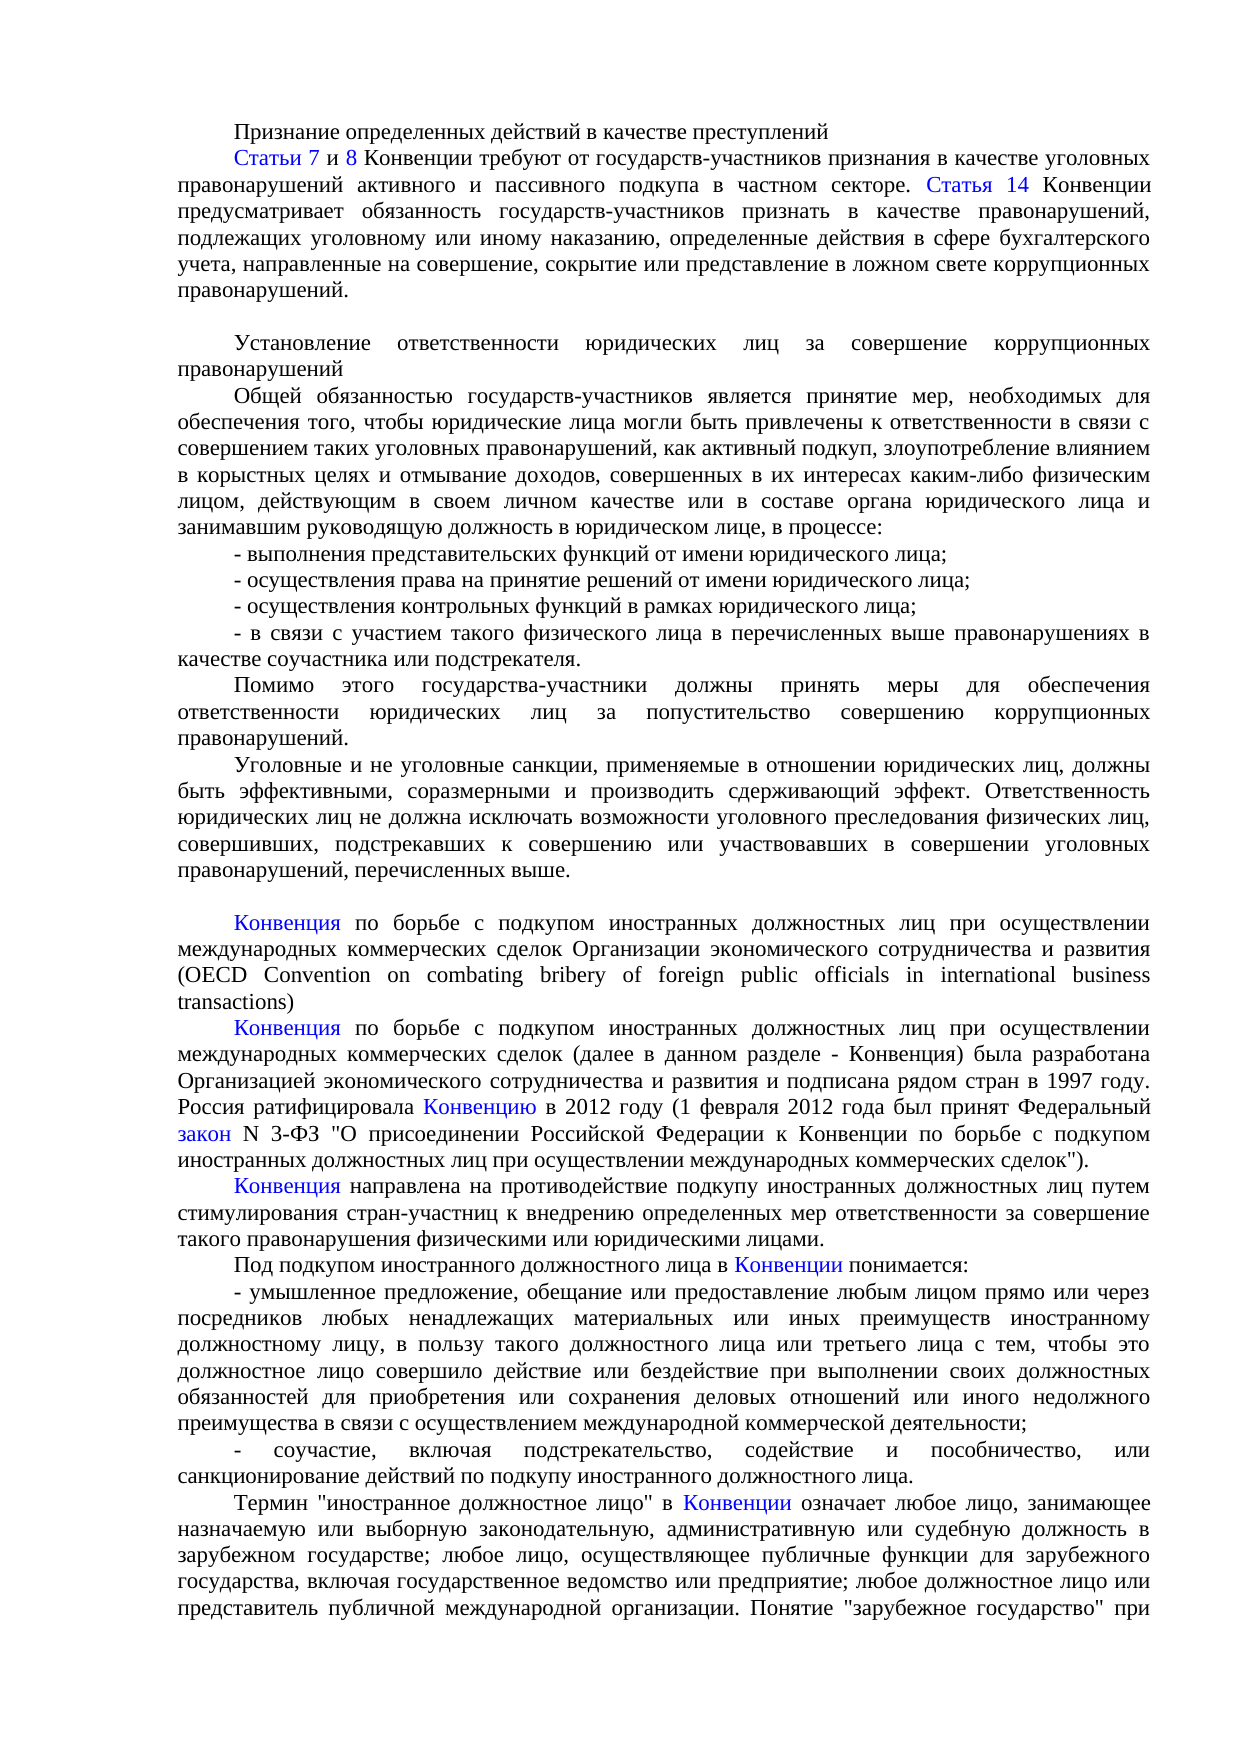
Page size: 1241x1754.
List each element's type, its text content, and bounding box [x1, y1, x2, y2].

text Конвенция направлена на противодействие подкупу иностранных должностных лиц путем стимулирования стран-участниц к внедрению определенных мер ответственности за совершение такого правонарушения физическими или юридическими лицами. [177, 1172, 1152, 1251]
text Конвенция по борьбе с подкупом иностранных должностных лиц при осуществлении международных коммерческих сделок Организации экономического сотрудничества и развития (OECD Convention on combating bribery of foreign public officials in international business transactions) [177, 909, 1152, 1014]
text - в связи с участием такого физического лица в перечисленных выше правонарушениях в качестве соучастника или подстрекателя. [177, 619, 1152, 672]
text - выполнения представительских функций от имени юридического лица; [177, 540, 1152, 566]
text Общей обязанностью государств-участников является принятие мер, необходимых для обеспечения того, чтобы юридические лица могли быть привлечены к ответственности в связи с совершением таких уголовных правонарушений, как активный подкуп, злоупотребление влиянием в корыстных целях и отмывание доходов, совершенных в их интересах каким-либо физическим лицом, действующим в своем личном качестве или в составе органа юридического лица и занимавшим руководящую должность в юридическом лице, в процессе: [177, 382, 1152, 540]
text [177, 1488, 1152, 1620]
text Помимо этого государства-участники должны принять меры для обеспечения ответственности юридических лиц за попустительство совершению коррупционных правонарушений. [177, 672, 1152, 751]
text - умышленное предложение, обещание или предоставление любым лицом прямо или через посредников любых ненадлежащих материальных или иных преимуществ иностранному должностному лицу, в пользу такого должностного лица или третьего лица с тем, чтобы это должностное лицо совершило действие или бездействие при выполнении своих должностных обязанностей для приобретения или сохранения деловых отношений или иного недолжного преимущества в связи с осуществлением международной коммерческой деятельности; [177, 1278, 1152, 1436]
text Статьи 7 и 8 Конвенции требуют от государств-участников признания в качестве уголовных правонарушений активного и пассивного подкупа в частном секторе. Статья 14 Конвенции предусматривает обязанность государств-участников признать в качестве правонарушений, подлежащих уголовному или иному наказанию, определенные действия в сфере бухгалтерского учета, направленные на совершение, сокрытие или представление в ложном свете коррупционных правонарушений. [177, 144, 1152, 303]
text - осуществления контрольных функций в рамках юридического лица; [177, 592, 1152, 619]
text Уголовные и не уголовные санкции, применяемые в отношении юридических лиц, должны быть эффективными, соразмерными и производить сдерживающий эффект. Ответственность юридических лиц не должна исключать возможности уголовного преследования физических лиц, совершивших, подстрекавших к совершению или участвовавших в совершении уголовных правонарушений, перечисленных выше. [177, 751, 1152, 882]
text Установление ответственности юридических лиц за совершение коррупционных правонарушений [177, 329, 1152, 382]
text Под подкупом иностранного должностного лица в Конвенции понимается: [177, 1251, 1152, 1278]
text Конвенция по борьбе с подкупом иностранных должностных лиц при осуществлении международных коммерческих сделок (далее в данном разделе - Конвенция) была разработана Организацией экономического сотрудничества и развития и подписана рядом стран в 1997 году. Россия ратифицировала Конвенцию в 2012 году (1 февраля 2012 года был принят Федеральный закон N 3-ФЗ "О присоединении Российской Федерации к Конвенции по борьбе с подкупом иностранных должностных лиц при осуществлении международных коммерческих сделок"). [177, 1014, 1152, 1172]
text - соучастие, включая подстрекательство, содействие и пособничество, или санкционирование действий по подкупу иностранного должностного лица. [177, 1436, 1152, 1488]
text Признание определенных действий в качестве преступлений [177, 118, 1152, 144]
text - осуществления права на принятие решений от имени юридического лица; [177, 566, 1152, 592]
